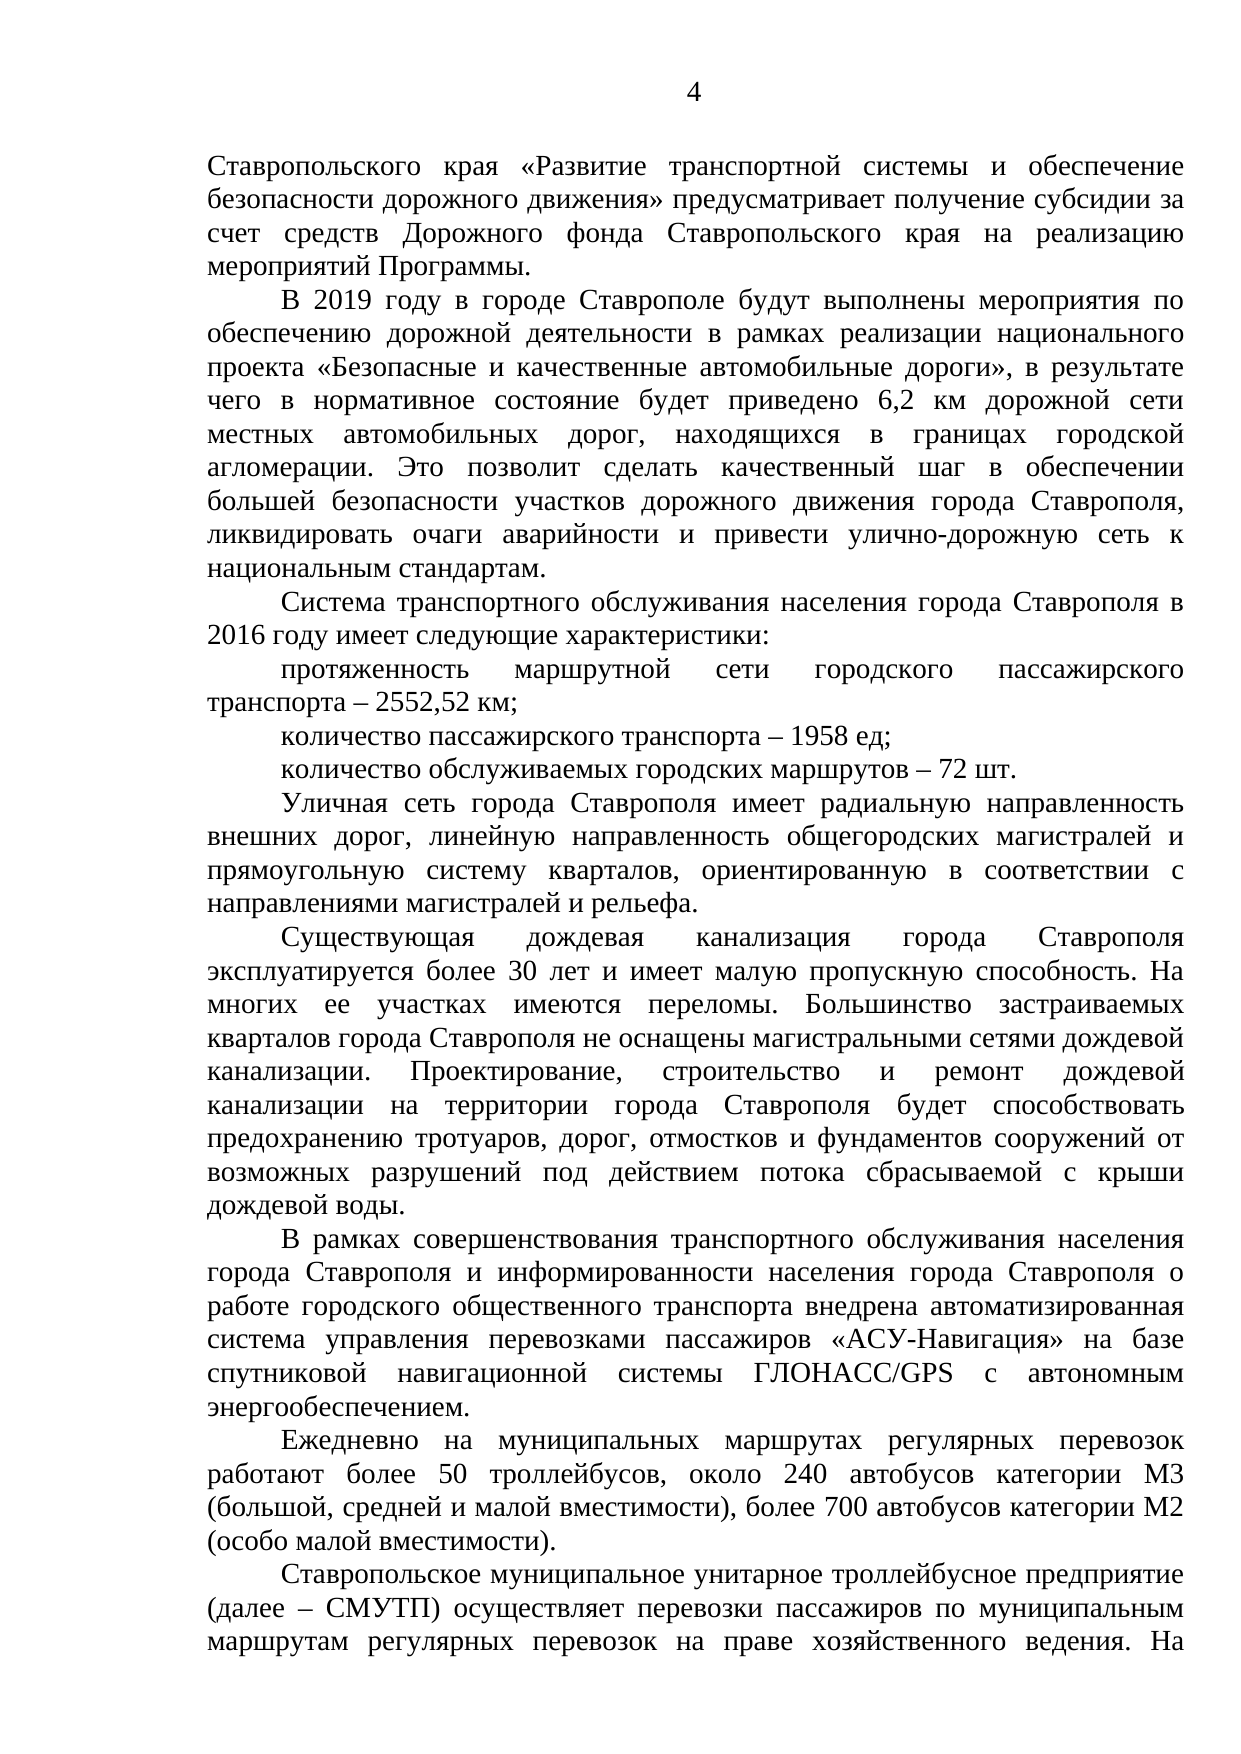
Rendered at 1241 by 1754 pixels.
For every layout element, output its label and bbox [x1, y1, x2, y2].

table_header [196, 148, 1196, 1657]
